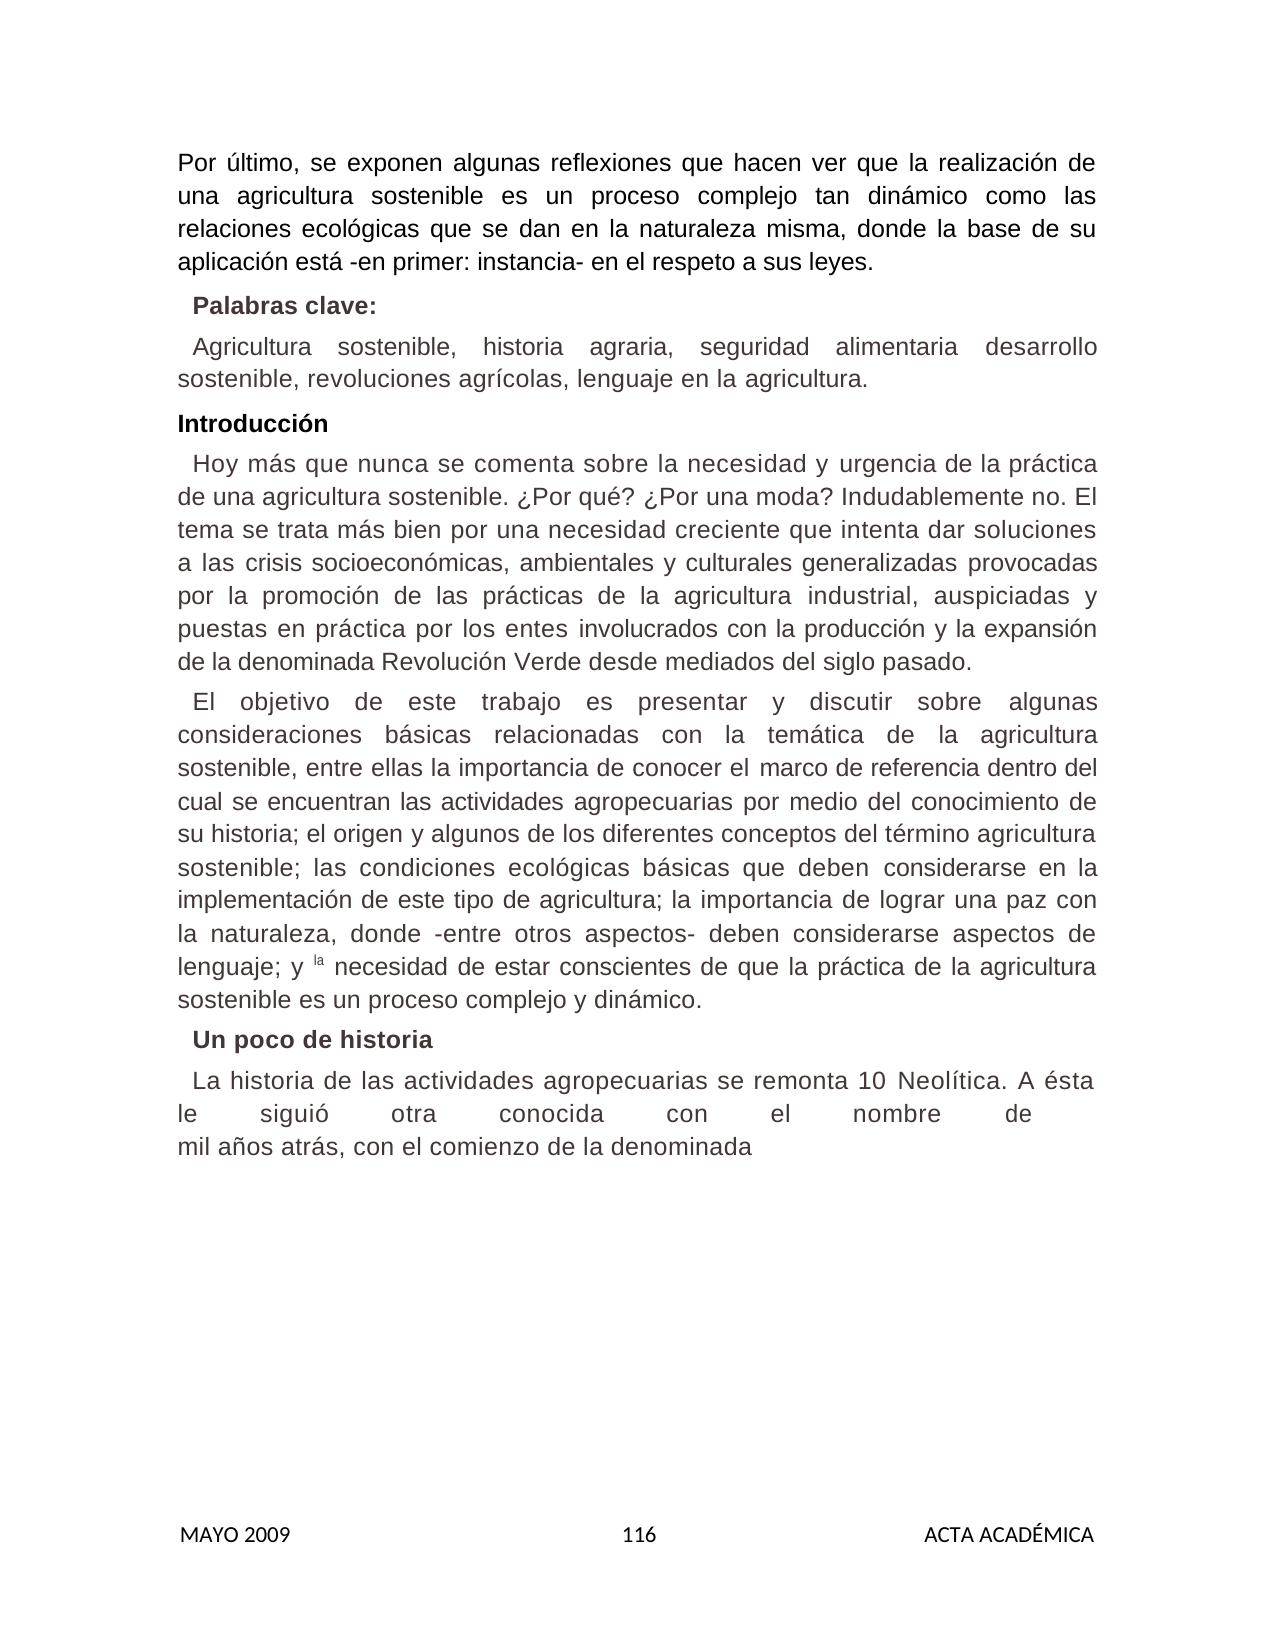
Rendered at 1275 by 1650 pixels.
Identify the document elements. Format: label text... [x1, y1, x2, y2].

text Hoy más que nunca se comenta sobre la necesidad y urgencia de la práctica de una agricultura sostenible. ¿Por qué? ¿Por una moda? Indudablemente no. El tema se trata más bien por una necesidad creciente que intenta dar soluciones a las crisis socioeconómicas, ambientales y culturales generalizadas provocadas por la promoción de las prácticas de la agricultura industrial, auspiciadas y puestas en práctica por los entes involucrados con la producción y la expansión de la denominada Revolución Verde desde mediados del siglo pasado. [177, 449, 1098, 676]
text Agricultura sostenible, historia agraria, seguridad alimentaria desarrollo sostenible, revoluciones agrícolas, lenguaje en la agricultura. [177, 331, 1098, 393]
text Palabras clave: [192, 291, 1098, 320]
text Por último, se exponen algunas reflexiones que hacen ver que la realización de una agricultura sostenible es un proceso complejo tan dinámico como las relaciones ecológicas que se dan en la naturaleza misma, donde la base de su aplicación está -en primer: instancia- en el respeto a sus leyes. [177, 148, 1098, 275]
text El objetivo de este trabajo es presentar y discutir sobre algunas consideraciones básicas relacionadas con la temática de la agricultura sostenible, entre ellas la importancia de conocer el marco de referencia dentro del cual se encuentran las actividades agropecuarias por medio del conocimiento de su historia; el origen y algunos de los diferentes conceptos del término agricultura sostenible; las condiciones ecológicas básicas que deben considerarse en la implementación de este tipo de agricultura; la importancia de lograr una paz con la naturaleza, donde -entre otros aspectos- deben considerarse aspectos de lenguaje; y la necesidad de estar conscientes de que la práctica de la agricultura sostenible es un proceso complejo y dinámico. [177, 687, 1098, 1013]
text La historia de las actividades agropecuarias se remonta 10 Neolítica. A ésta le siguió otra conocida con el nombre de mil años atrás, con el comienzo de la denominada [177, 1066, 1094, 1160]
text Un poco de historia [192, 1025, 1098, 1054]
text Introducción [177, 409, 1098, 437]
